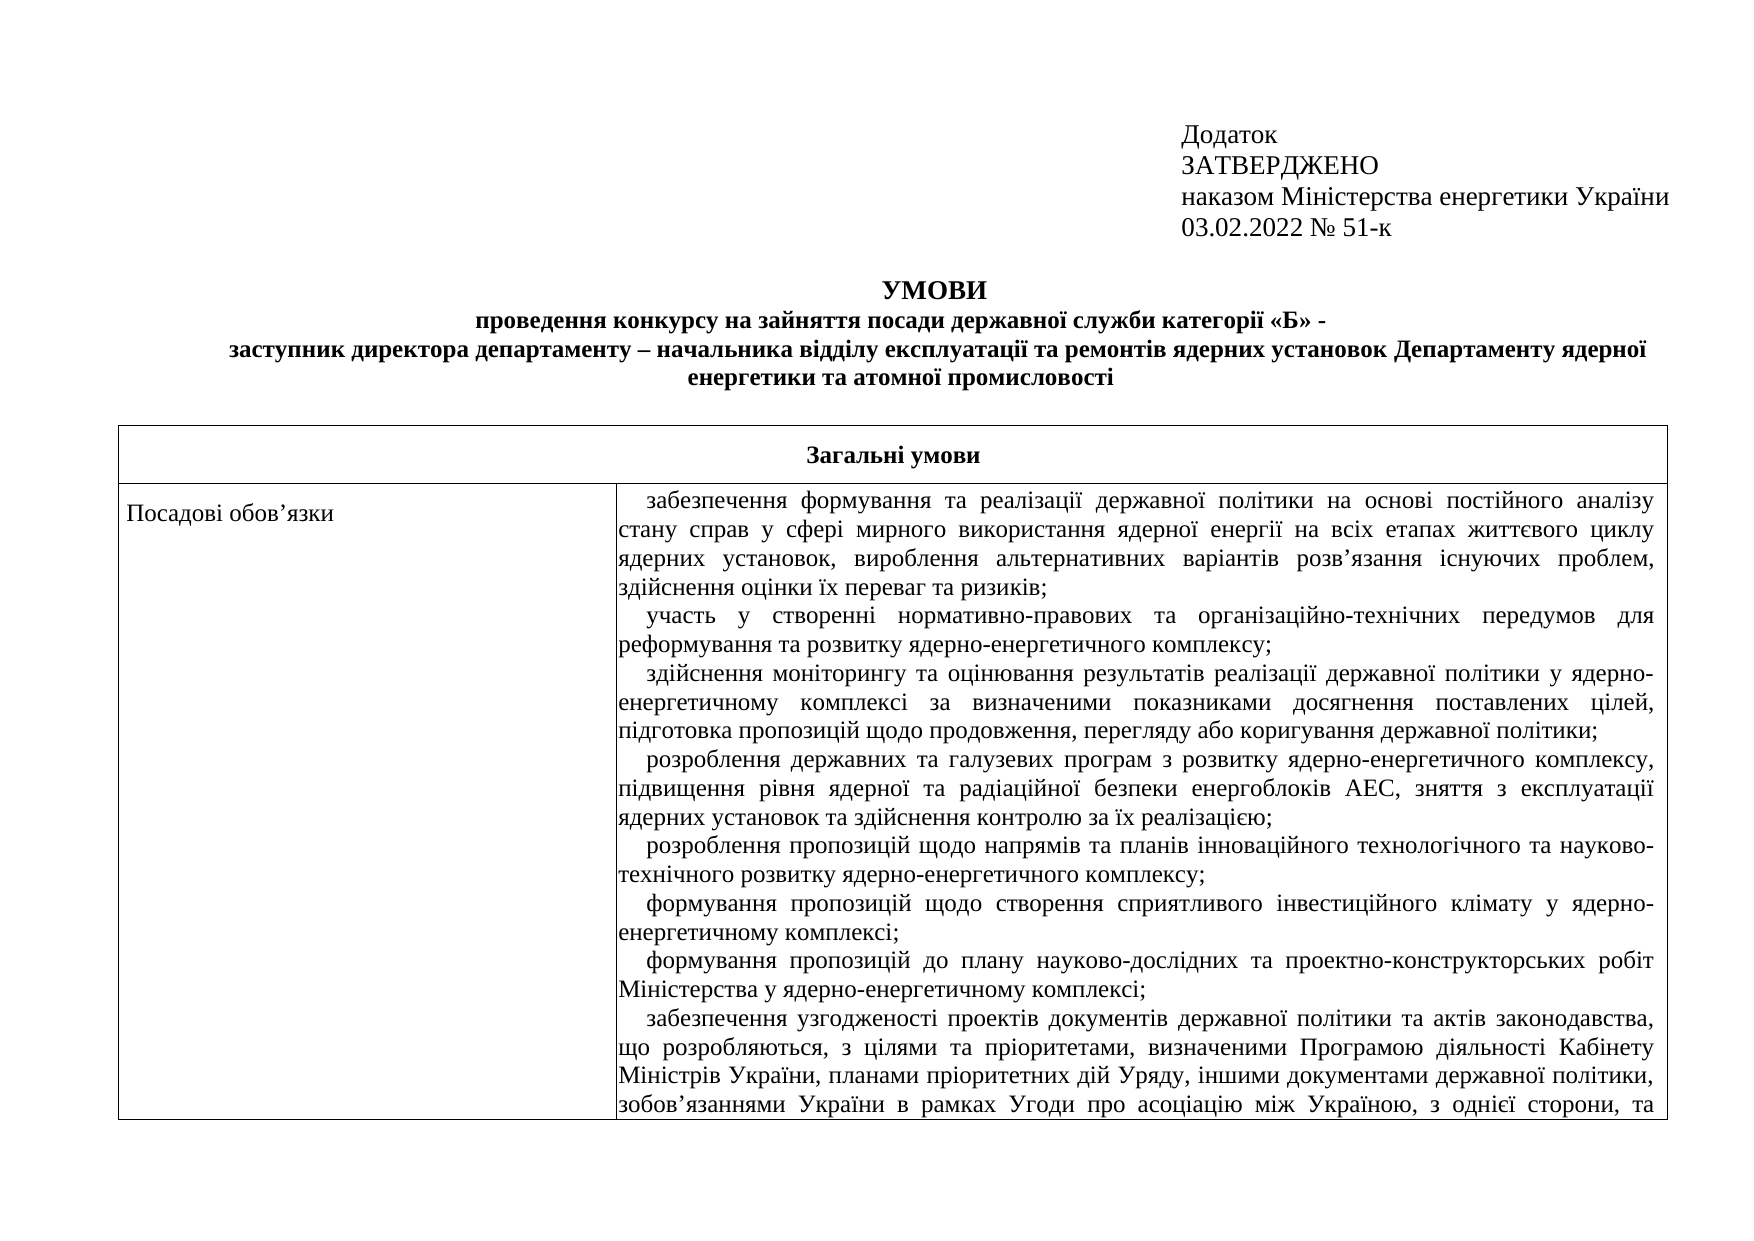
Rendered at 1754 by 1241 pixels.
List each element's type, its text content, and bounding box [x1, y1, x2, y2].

table_cell Посадові обов’язки [119, 484, 616, 1119]
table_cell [617, 484, 1667, 1119]
text ЗАТВЕРДЖЕНО наказом Міністерства енергетики України 03.02.2022 № 51-к [1181, 149, 1683, 243]
text Додаток [1181, 118, 1683, 149]
text УМОВИ проведення конкурсу на зайняття посади державної служби категорії «Б» - [118, 274, 1683, 334]
text заступник директора департаменту – начальника відділу експлуатації та ремонтів ядерних установок Департаменту ядерної енергетики та атомної промисловості [118, 334, 1683, 391]
table_header Загальні умови [119, 426, 1667, 483]
